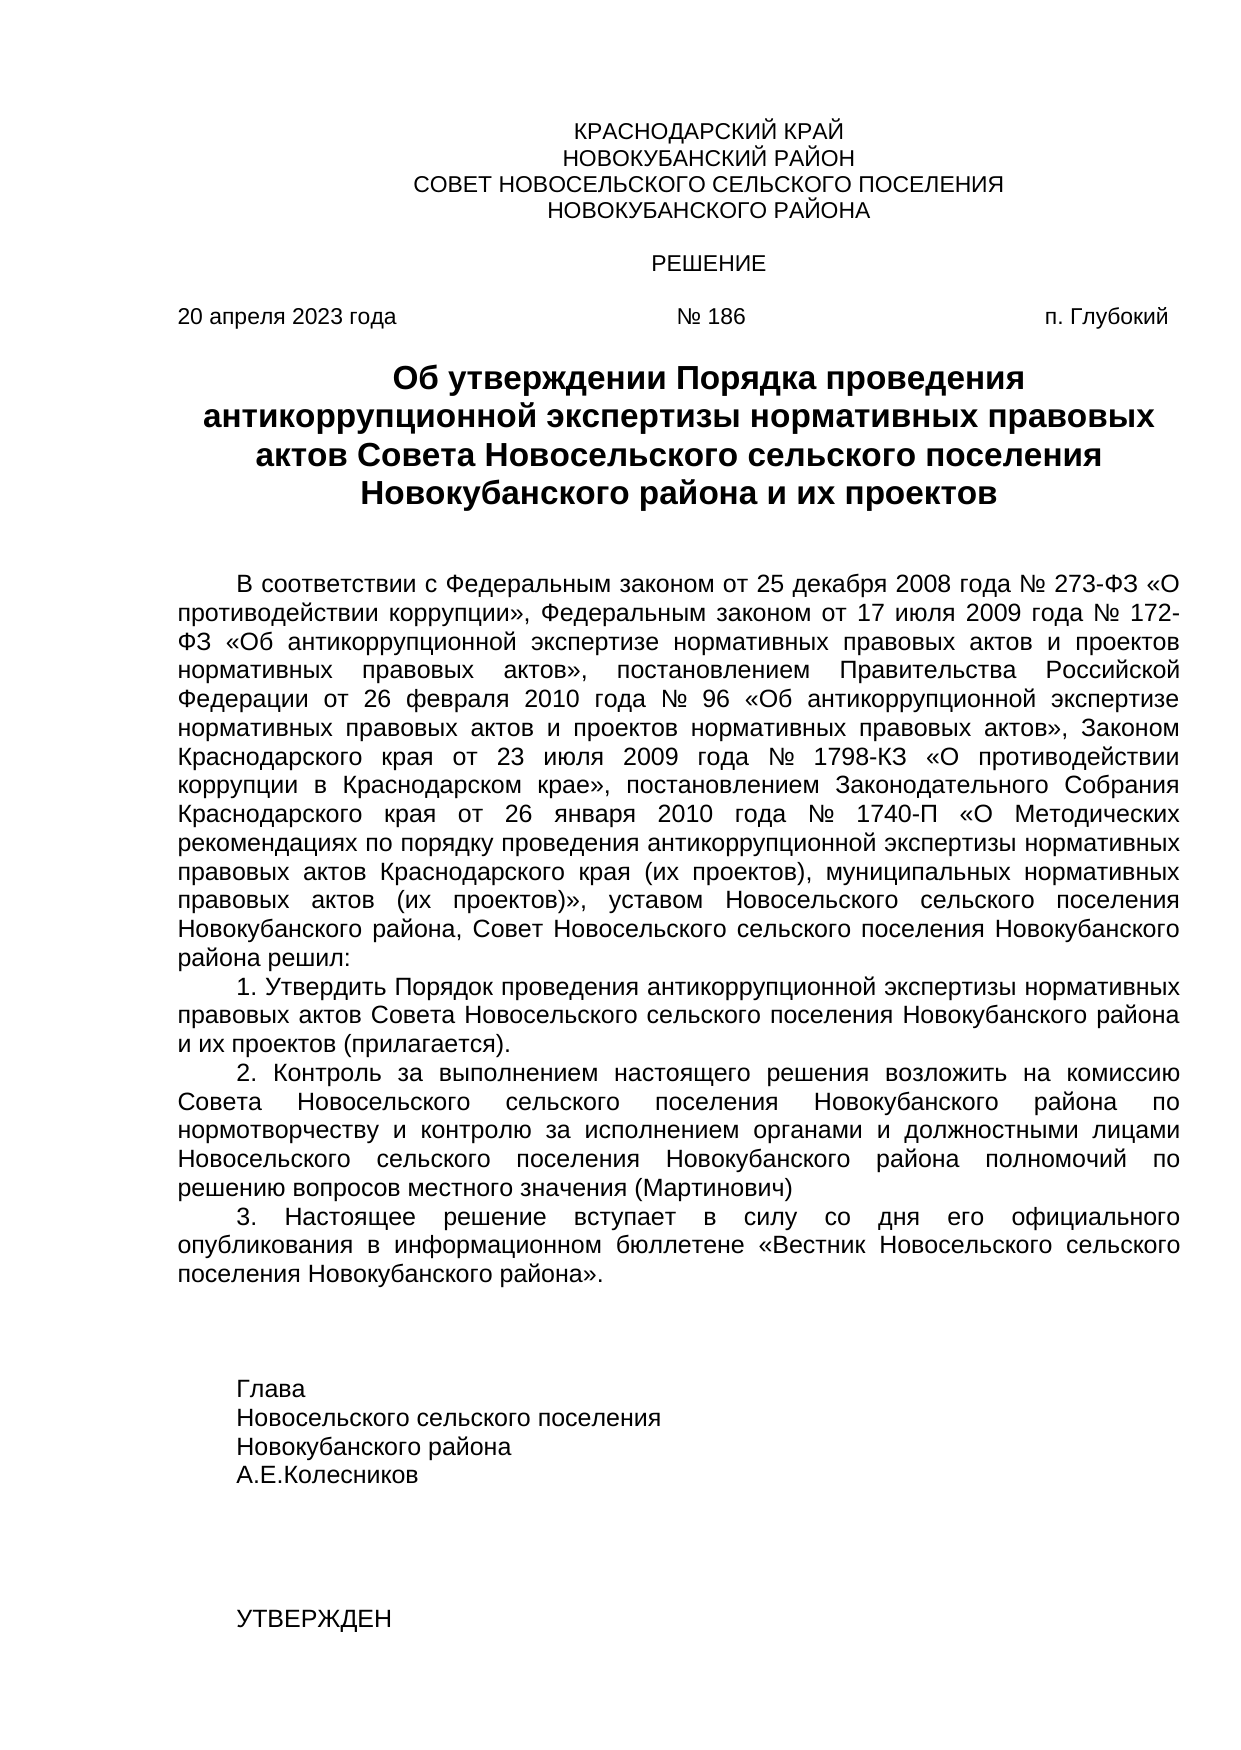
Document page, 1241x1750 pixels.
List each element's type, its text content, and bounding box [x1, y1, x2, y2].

text 2. Контроль за выполнением настоящего решения возложить на комиссию Совета Новосельского сельского поселения Новокубанского района по нормотворчеству и контролю за исполнением органами и должностными лицами Новосельского сельского поселения Новокубанского района полномочий по решению вопросов местного значения (Мартинович) [177, 1058, 1181, 1201]
text СОВЕТ НОВОСЕЛЬСКОГО СЕЛЬСКОГО ПОСЕЛЕНИЯ [177, 171, 1181, 197]
text Новокубанского района [177, 1431, 1181, 1460]
text Новосельского сельского поселения [177, 1403, 1181, 1431]
text Об утверждении Порядка проведения антикоррупционной экспертизы нормативных правовых актов Совета Новосельского сельского поселения Новокубанского района и их проектов [177, 358, 1181, 511]
text КРАСНОДАРСКИЙ КРАЙ [177, 118, 1181, 144]
text 3. Настоящее решение вступает в силу со дня его официального опубликования в информационном бюллетене «Вестник Новосельского сельского поселения Новокубанского района». [177, 1201, 1181, 1288]
text Глава [177, 1374, 1181, 1403]
text НОВОКУБАНСКИЙ РАЙОН [177, 144, 1181, 171]
text А.Е.Колесников [177, 1460, 1181, 1489]
text 1. Утвердить Порядок проведения антикоррупционной экспертизы нормативных правовых актов Совета Новосельского сельского поселения Новокубанского района и их проектов (прилагается). [177, 971, 1181, 1058]
text 20 апреля 2023 года № 186 п. Глубокий [177, 303, 1181, 329]
text В соответствии с Федеральным законом от 25 декабря 2008 года № 273-ФЗ «О противодействии коррупции», Федеральным законом от 17 июля 2009 года № 172-ФЗ «Об антикоррупционной экспертизе нормативных правовых актов и проектов нормативных правовых актов», постановлением Правительства Российской Федерации от 26 февраля 2010 года № 96 «Об антикоррупционной экспертизе нормативных правовых актов и проектов нормативных правовых актов», Законом Краснодарского края от 23 июля 2009 года № 1798-КЗ «О противодействии коррупции в Краснодарском крае», постановлением Законодательного Собрания Краснодарского края от 26 января 2010 года № 1740-П «О Методических рекомендациях по порядку проведения антикоррупционной экспертизы нормативных правовых актов Краснодарского края (их проектов), муниципальных нормативных правовых актов (их проектов)», уставом Новосельского сельского поселения Новокубанского района, Совет Новосельского сельского поселения Новокубанского района решил: [177, 569, 1181, 971]
text НОВОКУБАНСКОГО РАЙОНА [177, 197, 1181, 223]
text РЕШЕНИЕ [177, 250, 1181, 276]
text УТВЕРЖДЕН [177, 1604, 1181, 1633]
